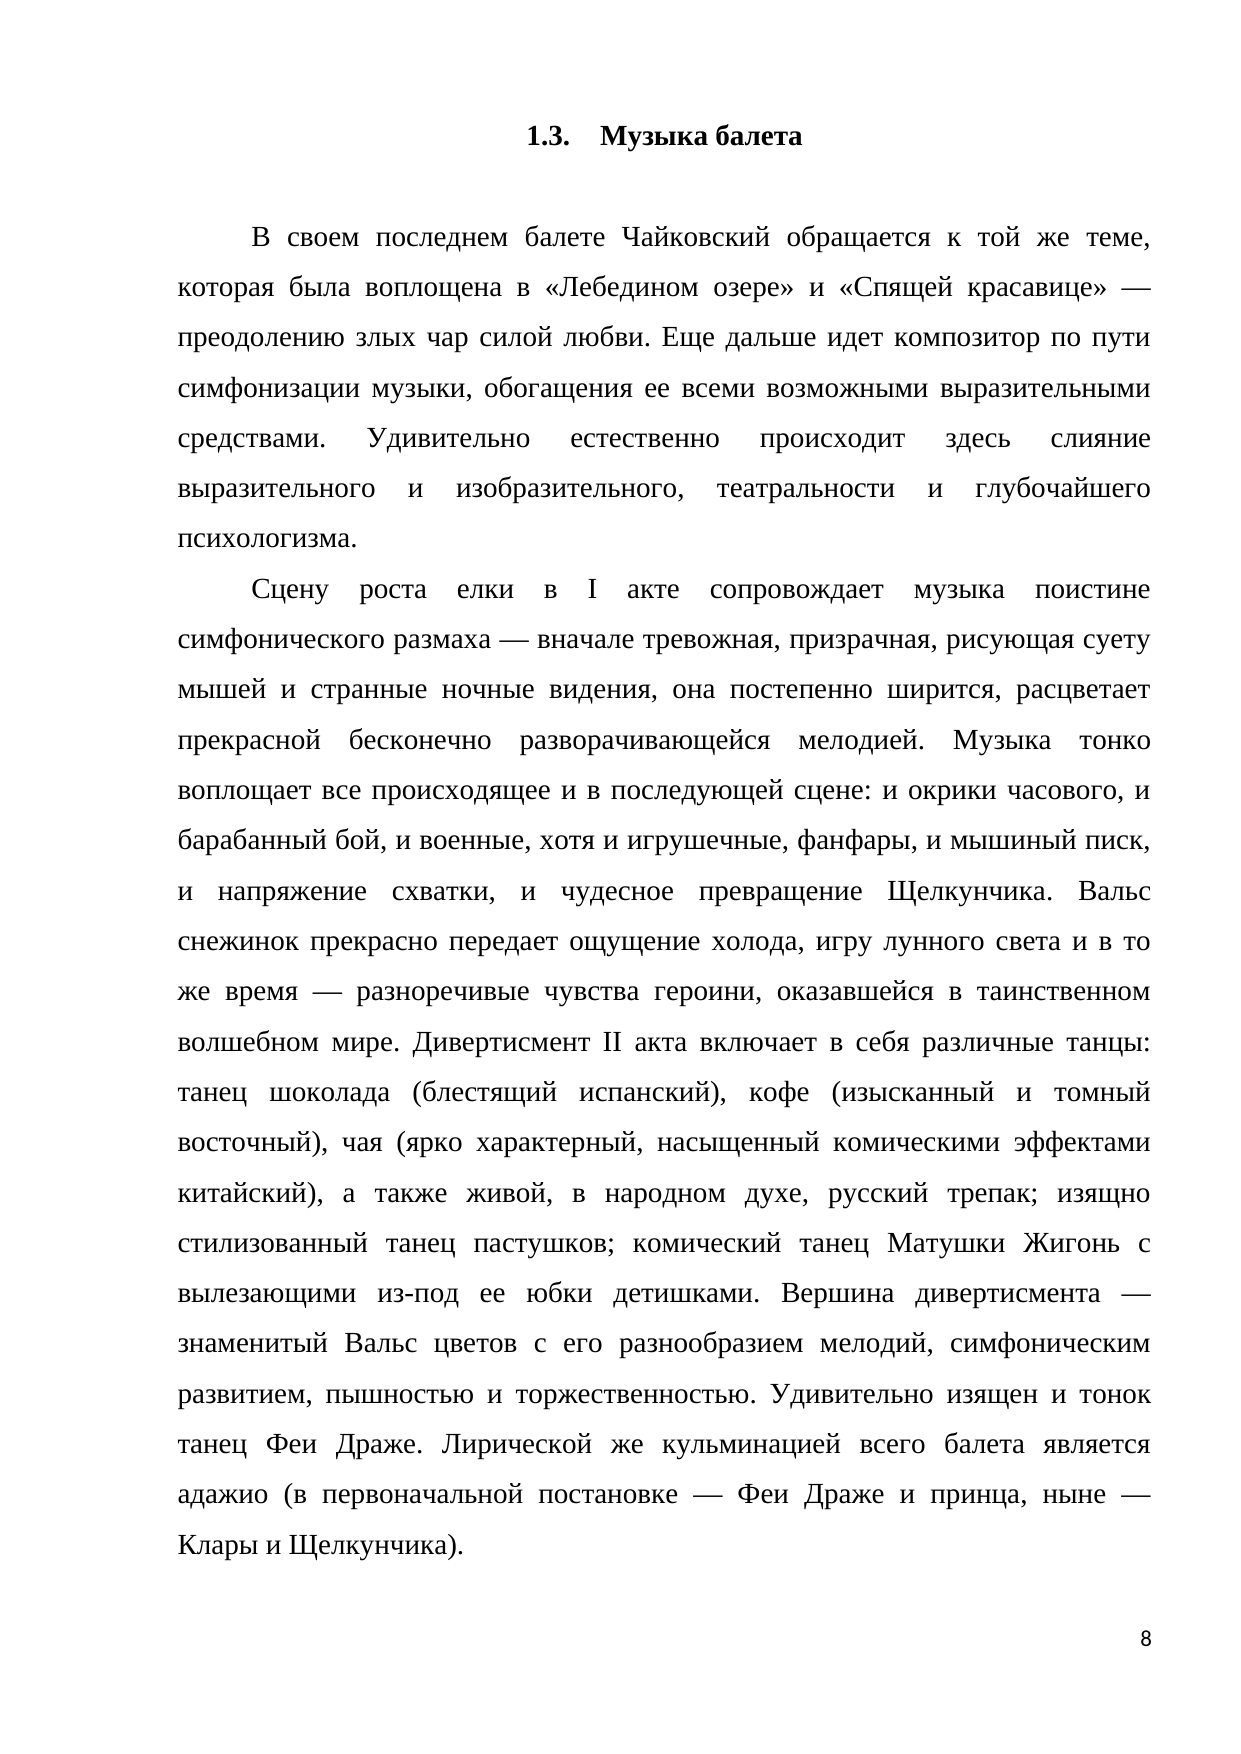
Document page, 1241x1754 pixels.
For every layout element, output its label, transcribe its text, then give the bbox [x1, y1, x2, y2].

text Сцену роста елки в I акте сопровождает музыка поистине симфонического размаха — вначале тревожная, призрачная, рисующая суету мышей и странные ночные видения, она постепенно ширится, расцветает прекрасной бесконечно разворачивающейся мелодией. Музыка тонко воплощает все происходящее и в последующей сцене: и окрики часового, и барабанный бой, и военные, хотя и игрушечные, фанфары, и мышиный писк, и напряжение схватки, и чудесное превращение Щелкунчика. Вальс снежинок прекрасно передает ощущение холода, игру лунного света и в то же время — разноречивые чувства героини, оказавшейся в таинственном волшебном мире. Дивертисмент II акта включает в себя различные танцы: танец шоколада (блестящий испанский), кофе (изысканный и томный восточный), чая (ярко характерный, насыщенный комическими эффектами китайский), а также живой, в народном духе, русский трепак; изящно стилизованный танец пастушков; комический танец Матушки Жигонь с вылезающими из-под ее юбки детишками. Вершина дивертисмента — знаменитый Вальс цветов с его разнообразием мелодий, симфоническим развитием, пышностью и торжественностью. Удивительно изящен и тонок танец Феи Драже. Лирической же кульминацией всего балета является адажио (в первоначальной постановке — Феи Драже и принца, ныне — Клары и Щелкунчика). [177, 571, 1152, 1560]
text В своем последнем балете Чайковский обращается к той же теме, которая была воплощена в «Лебедином озере» и «Спящей красавице» — преодолению злых чар силой любви. Еще дальше идет композитор по пути симфонизации музыки, обогащения ее всеми возможными выразительными средствами. Удивительно естественно происходит здесь слияние выразительного и изобразительного, театральности и глубочайшего психологизма. [177, 219, 1152, 554]
list Музыка балета [177, 118, 1152, 152]
